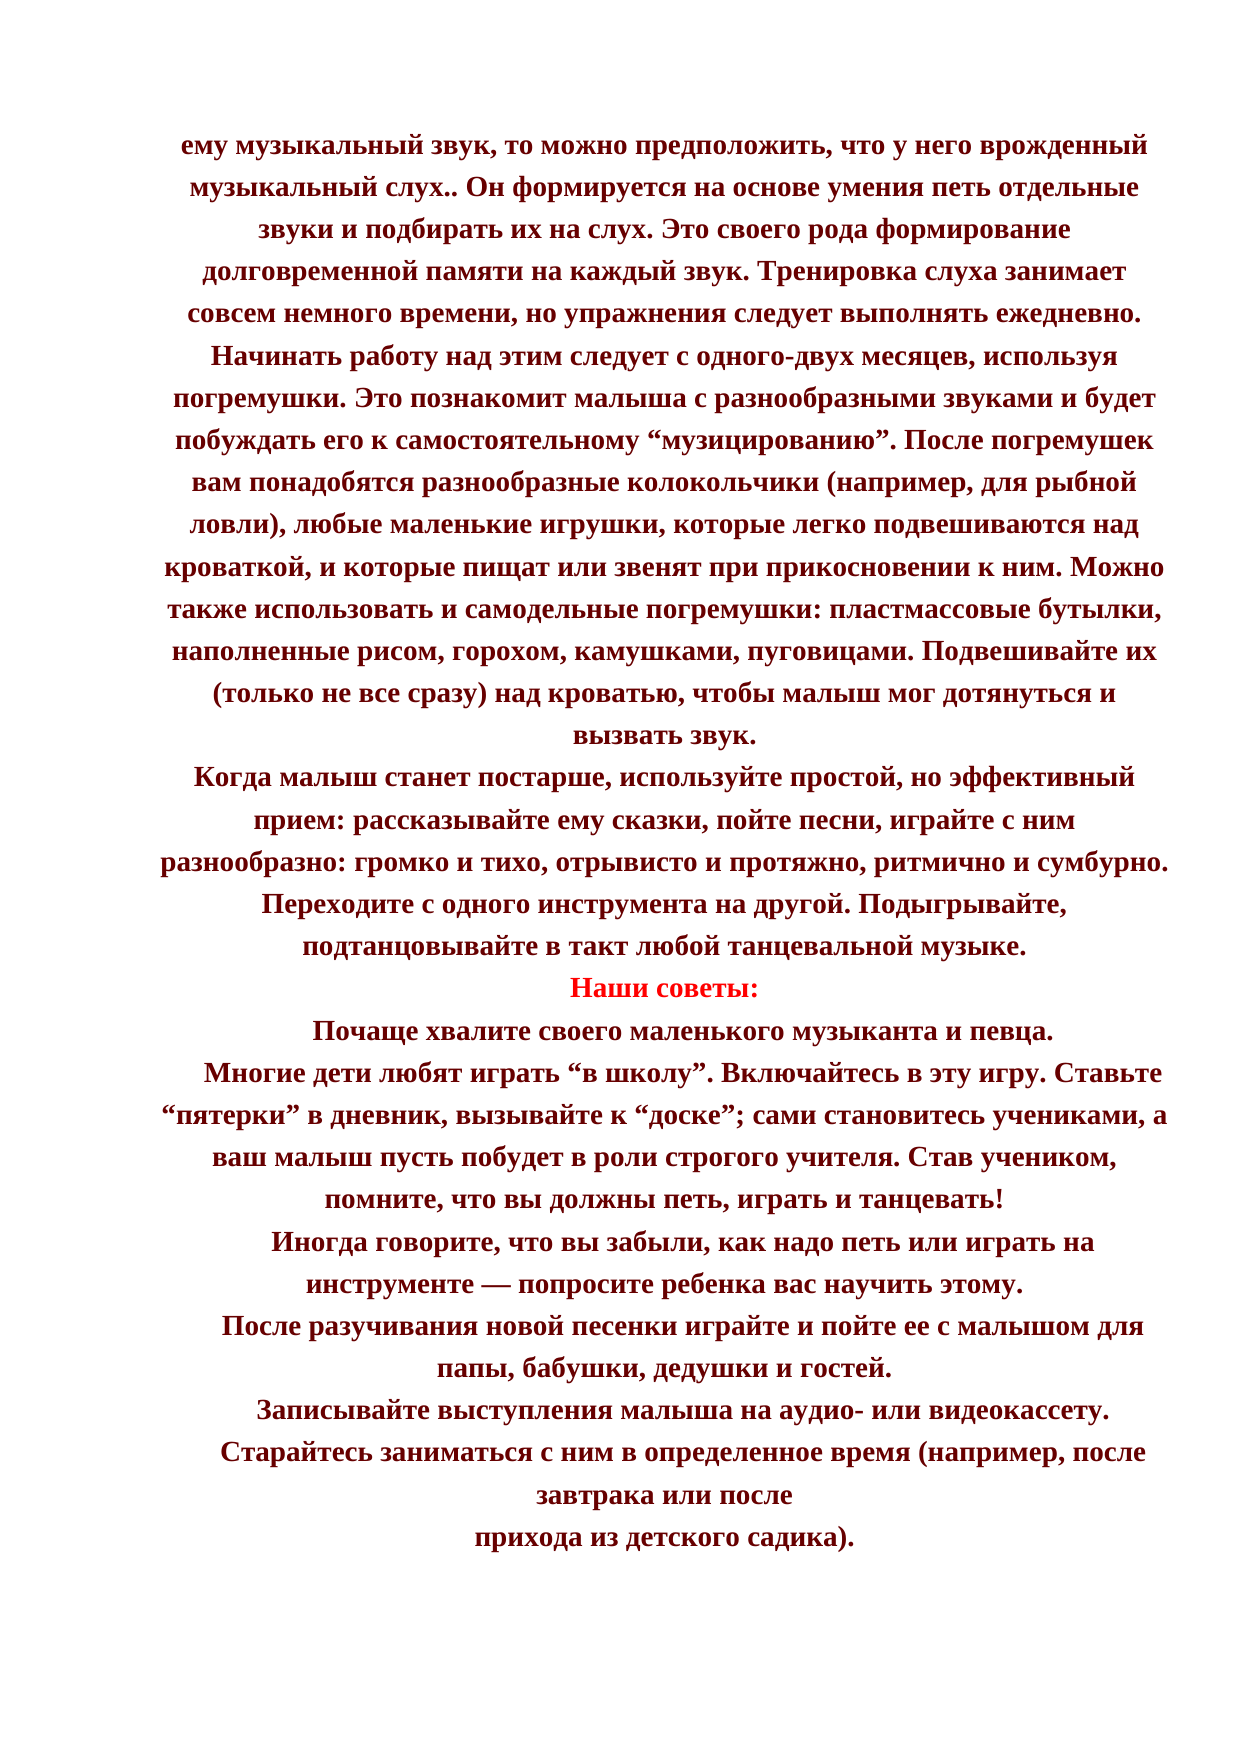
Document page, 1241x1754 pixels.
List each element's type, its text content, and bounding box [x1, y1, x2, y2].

text  Почаще хвалите своего маленького музыканта и певца. [158, 1004, 1170, 1046]
text  Записывайте выступления малыша на аудио- или видеокассету. [158, 1384, 1170, 1426]
text  Многие дети любят играть “в школу”. Включайтесь в эту игру. Ставьте “пятерки” в дневник, вызывайте к “доске”; сами становитесь учениками, а ваш малыш пусть побудет в роли строгого учителя. Став учеником, помните, что вы должны петь, играть и танцевать! [158, 1046, 1170, 1215]
text прихода из детского садика). [158, 1510, 1170, 1552]
text  После разучивания новой песенки играйте и пойте ее с малышом для папы, бабушки, дедушки и гостей. [158, 1299, 1170, 1384]
text  Старайтесь заниматься с ним в определенное время (например, после завтрака или после [158, 1426, 1170, 1510]
text  Иногда говорите, что вы забыли, как надо петь или играть на инструменте — попросите ребенка вас научить этому. [158, 1215, 1170, 1299]
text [158, 118, 1170, 962]
text Наши советы: [158, 962, 1170, 1004]
